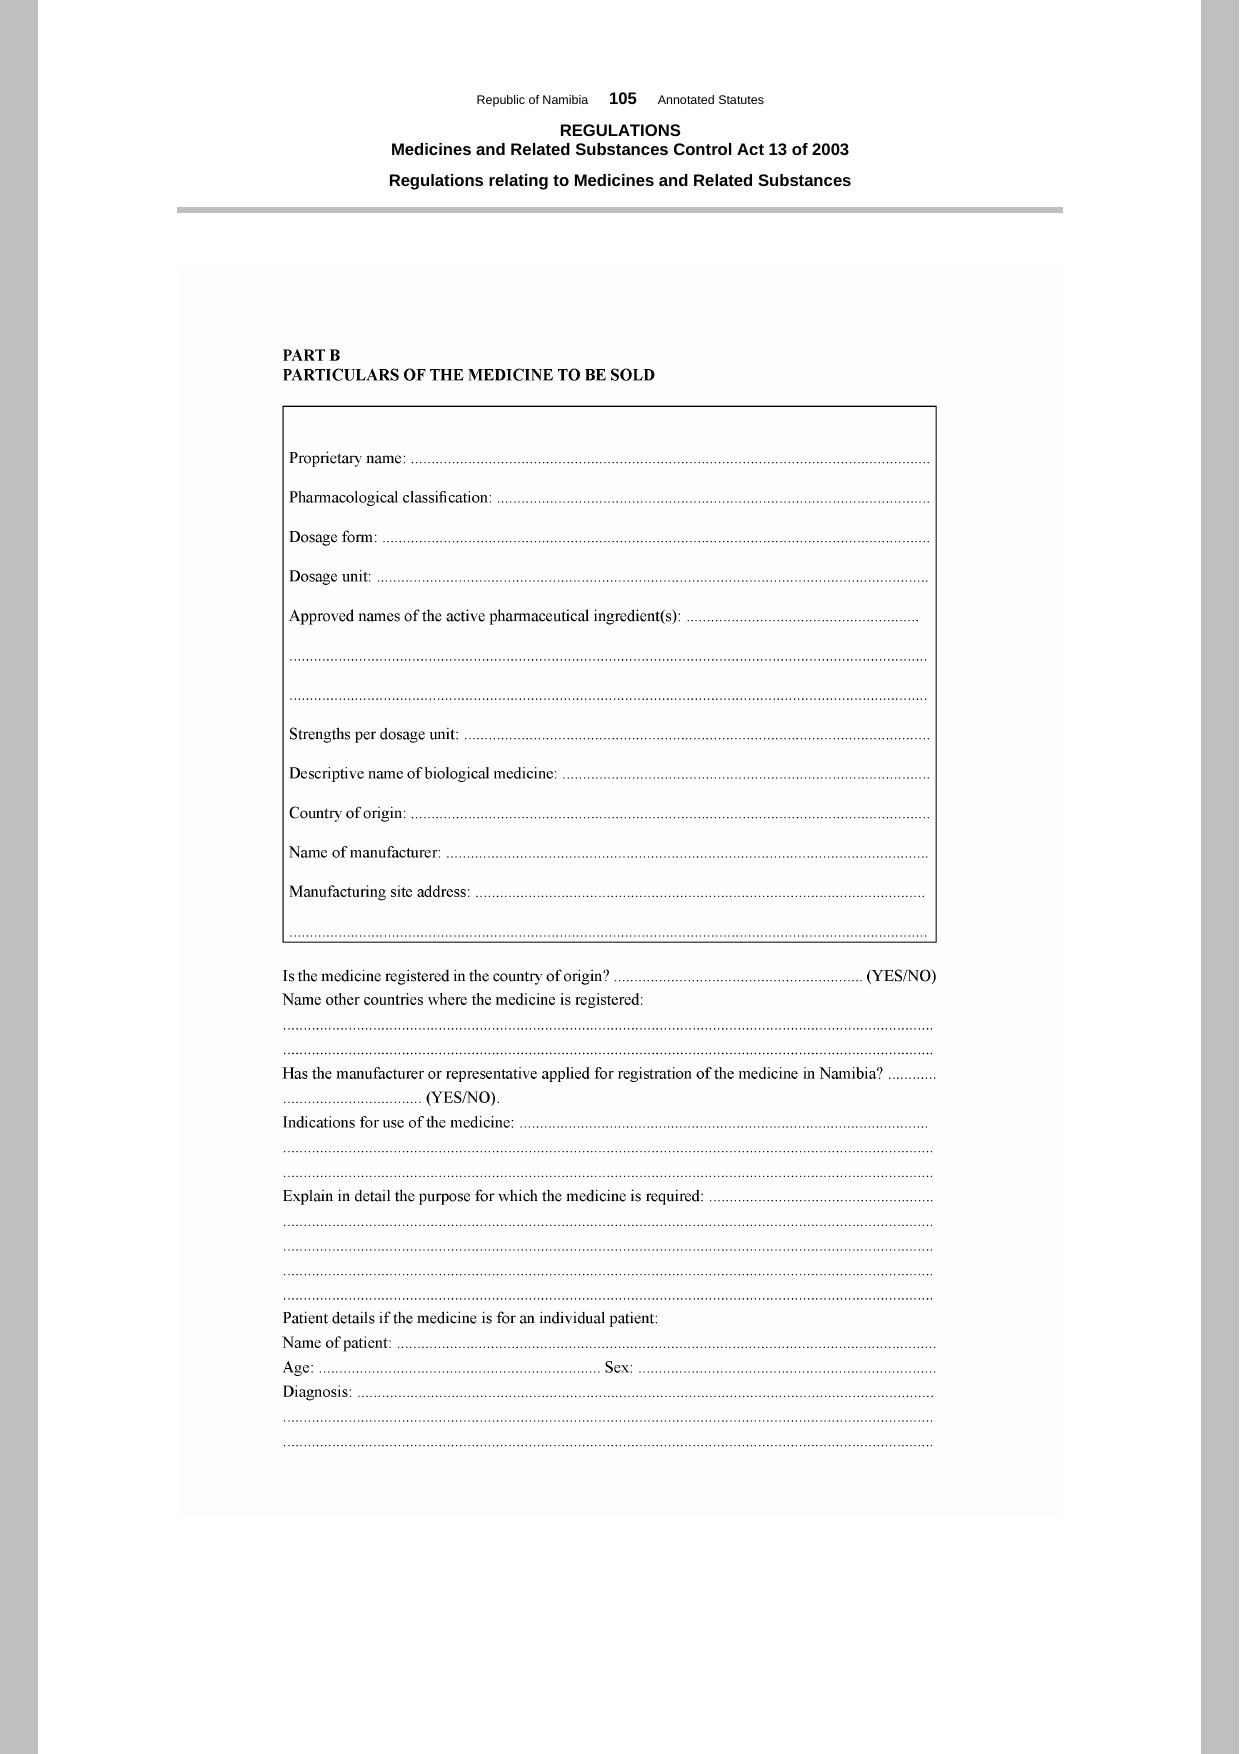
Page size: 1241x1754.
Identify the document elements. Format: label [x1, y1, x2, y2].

picture [177, 265, 1063, 1518]
